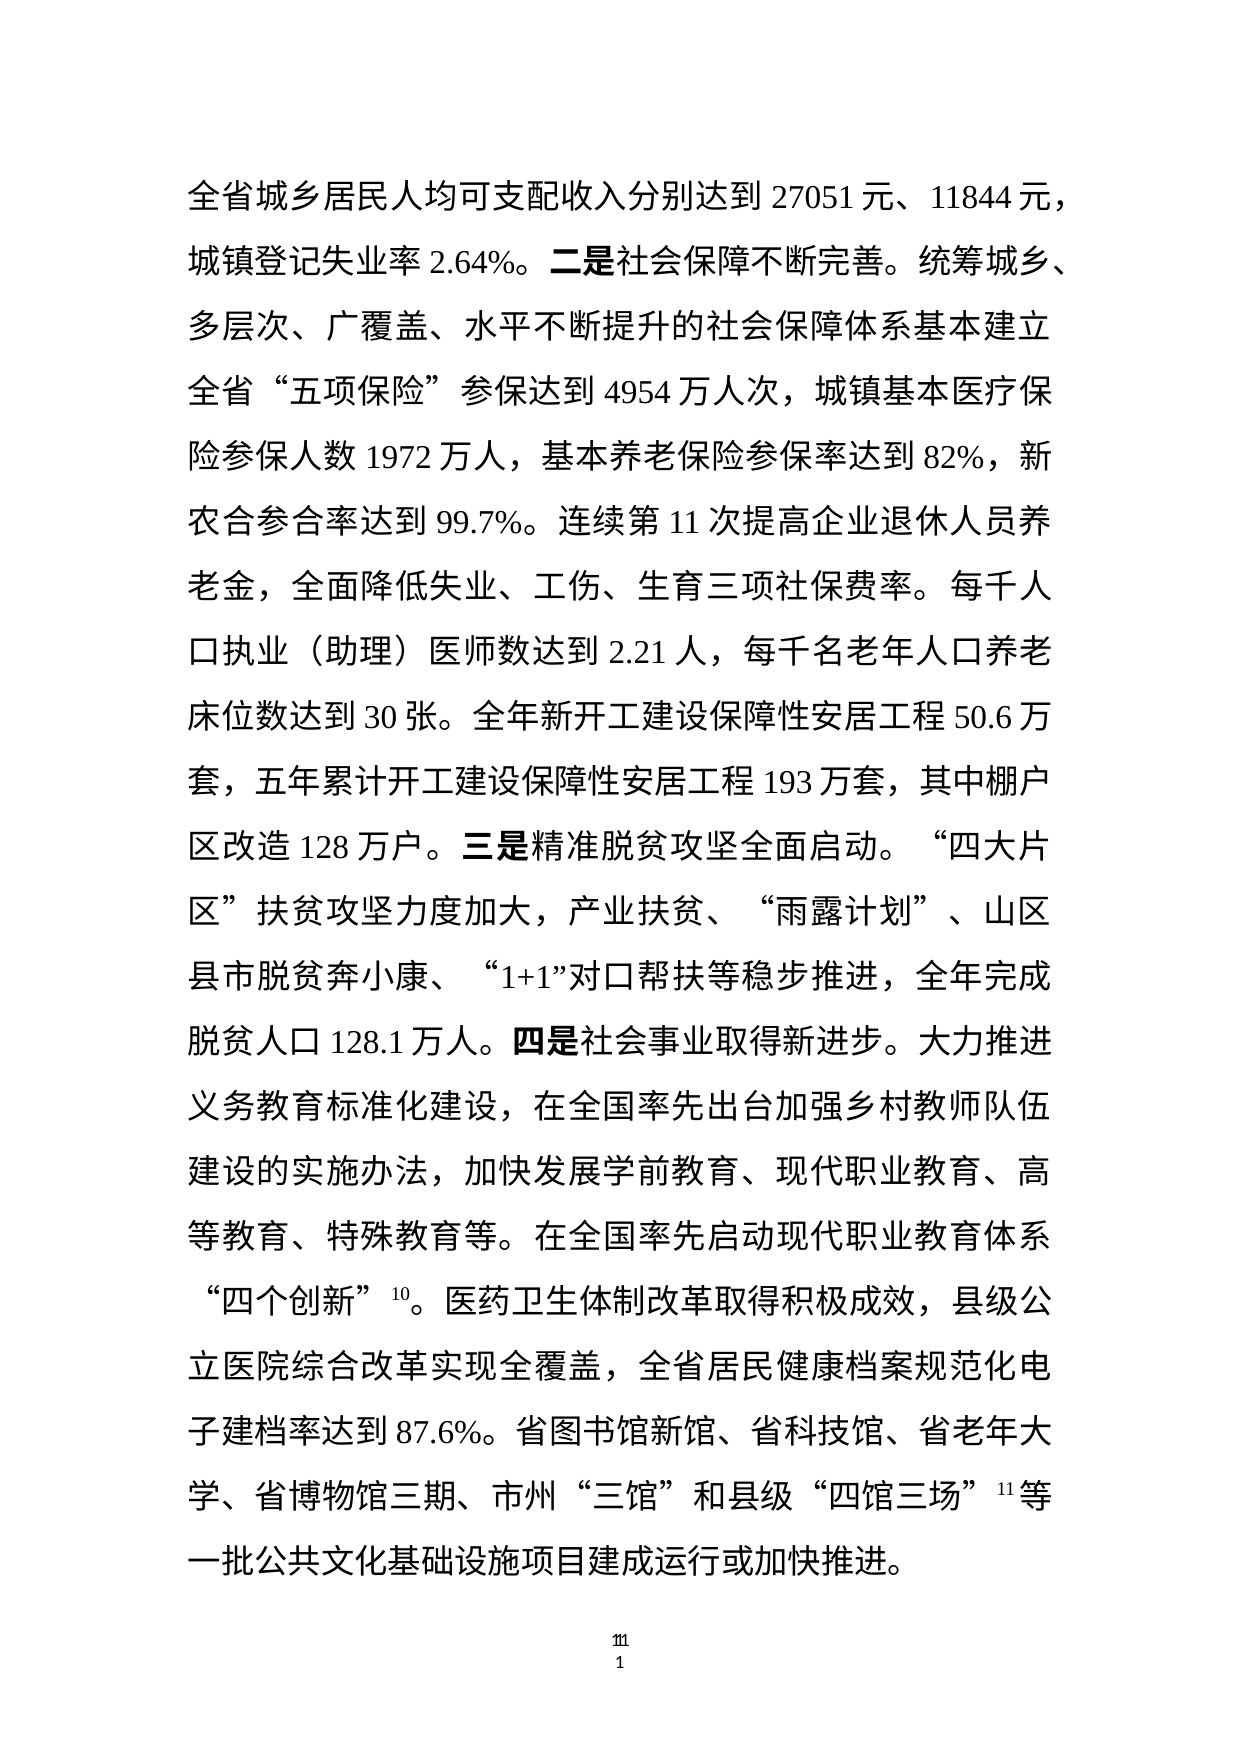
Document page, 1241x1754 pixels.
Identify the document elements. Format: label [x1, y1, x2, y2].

text [187, 162, 1053, 1592]
